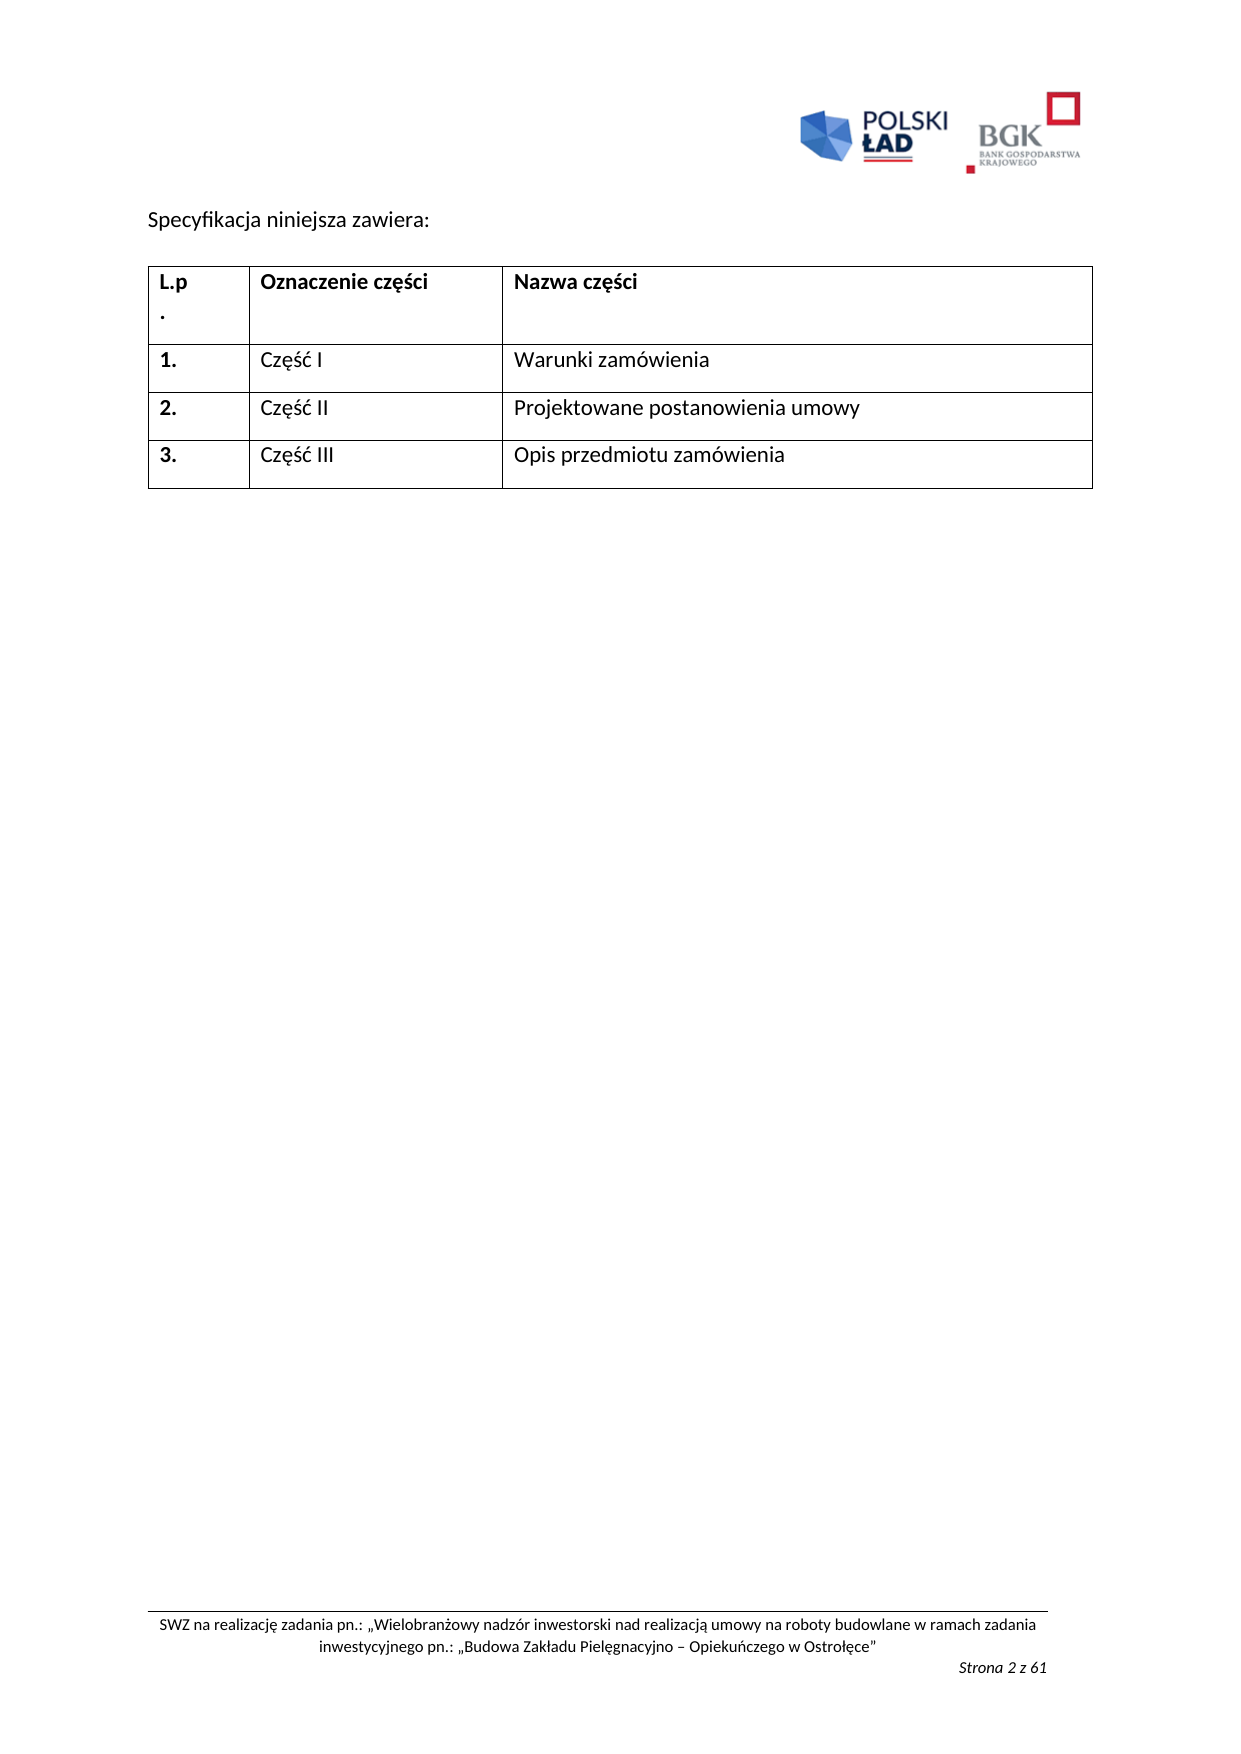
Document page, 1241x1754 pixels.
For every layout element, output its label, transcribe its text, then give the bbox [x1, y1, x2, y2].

table_cell 1. [149, 345, 249, 392]
table_cell Warunki zamówienia [503, 345, 1092, 392]
table_cell Projektowane postanowienia umowy [503, 393, 1092, 439]
table_header Nazwa części [503, 267, 1092, 344]
table_cell Opis przedmiotu zamówienia [503, 441, 1092, 487]
table_cell 3. [149, 441, 249, 487]
text Specyfikacja niniejsza zawiera: [148, 206, 1048, 233]
table_cell Część I [250, 345, 502, 392]
picture [786, 84, 1093, 182]
table_header Oznaczenie części [250, 267, 502, 344]
table_cell Część III [250, 441, 502, 487]
table_cell 2. [149, 393, 249, 439]
table_cell Część II [250, 393, 502, 439]
table_header L.p. [149, 267, 249, 344]
